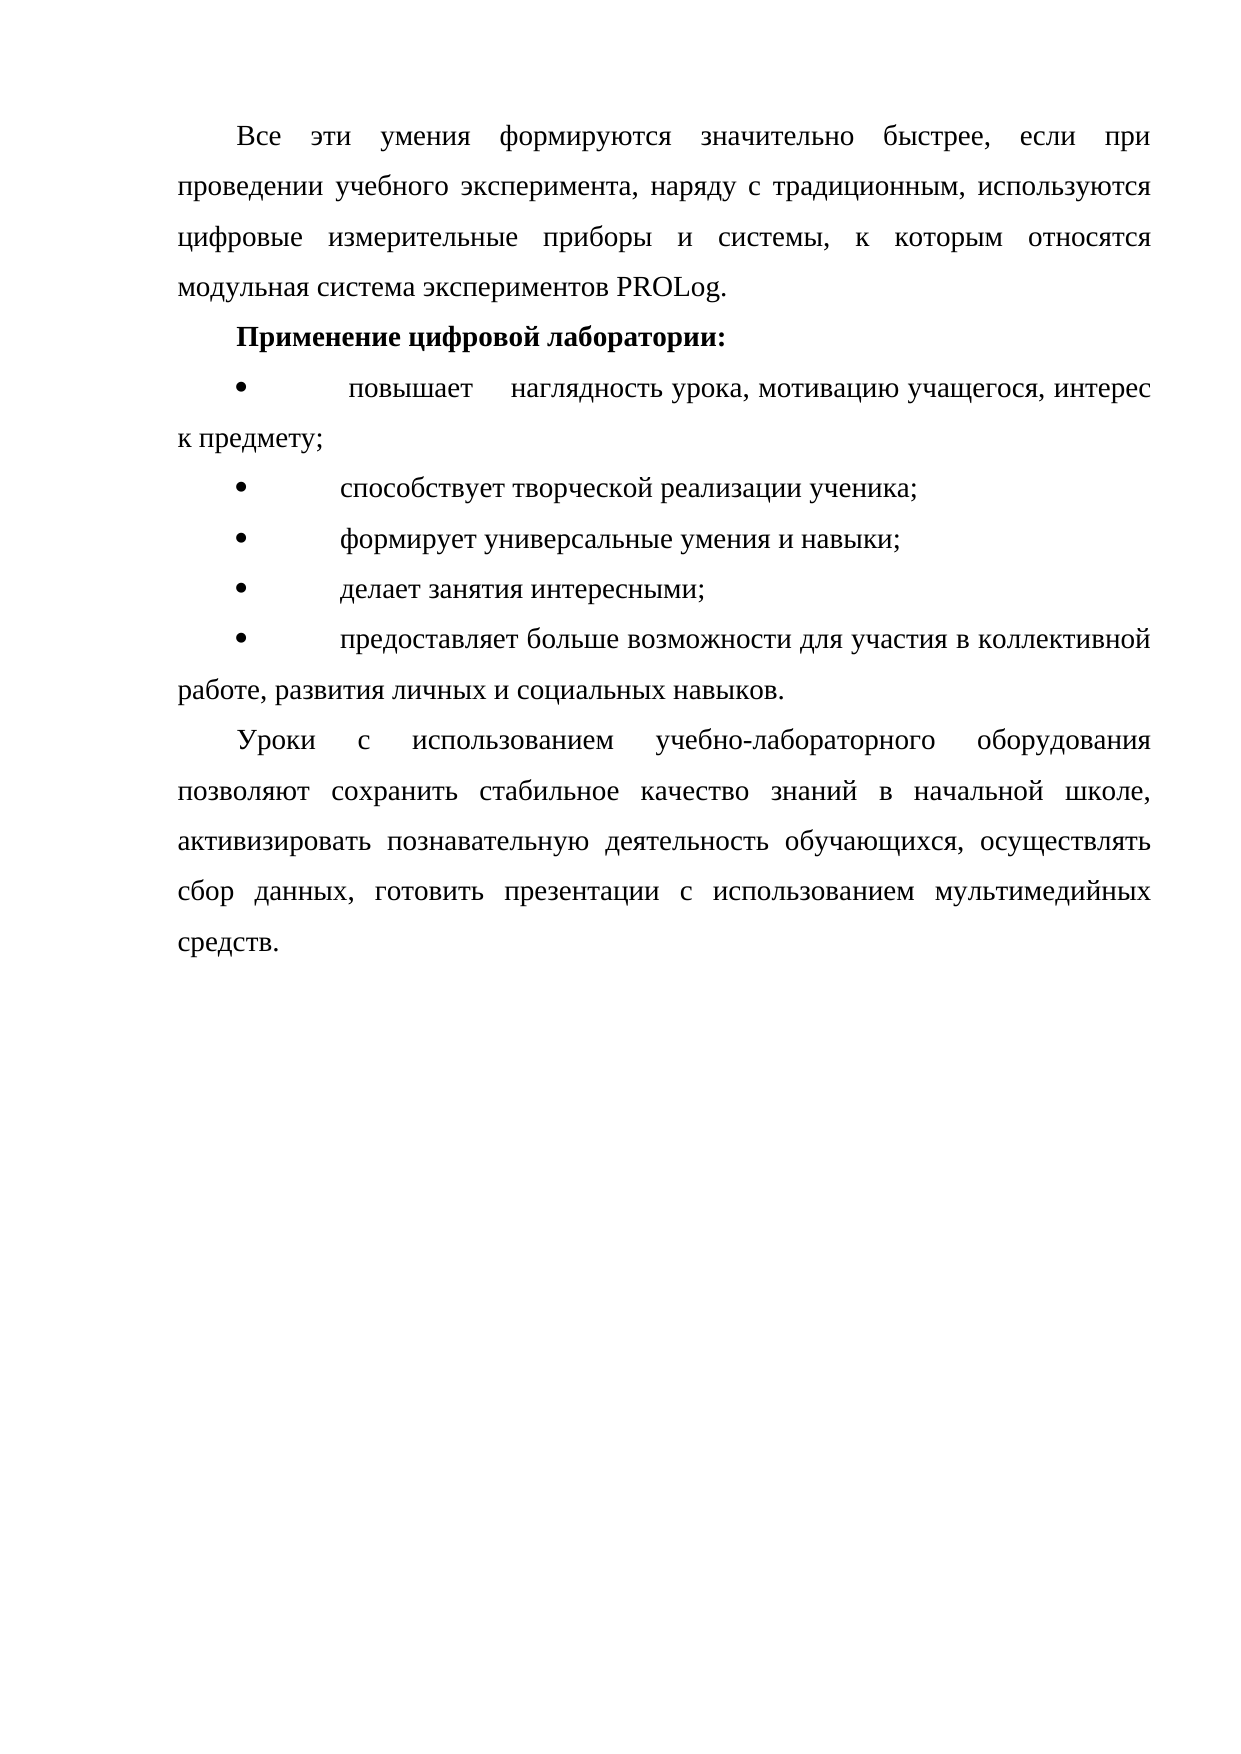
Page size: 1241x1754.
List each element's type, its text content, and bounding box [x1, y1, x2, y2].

list способствует творческой реализации ученика; [177, 470, 1152, 504]
list делает занятия интересными; [177, 571, 1152, 605]
text Все эти умения формируются значительно быстрее, если при проведении учебного эксперимента, наряду с традиционным, используются цифровые измерительные приборы и системы, к которым относятся модульная система экспериментов PROLog. [177, 118, 1152, 303]
list повышает наглядность урока, мотивацию учащегося, интерес к предмету; [177, 370, 1152, 454]
list предоставляет больше возможности для участия в коллективной работе, развития личных и социальных навыков. [177, 622, 1152, 706]
text Применение цифровой лаборатории: [177, 319, 1152, 353]
list формирует универсальные умения и навыки; [177, 521, 1152, 554]
text Уроки с использованием учебно-лабораторного оборудования позволяют сохранить стабильное качество знаний в начальной школе, активизировать познавательную деятельность обучающихся, осуществлять сбор данных, готовить презентации с использованием мультимедийных средств. [177, 722, 1152, 957]
